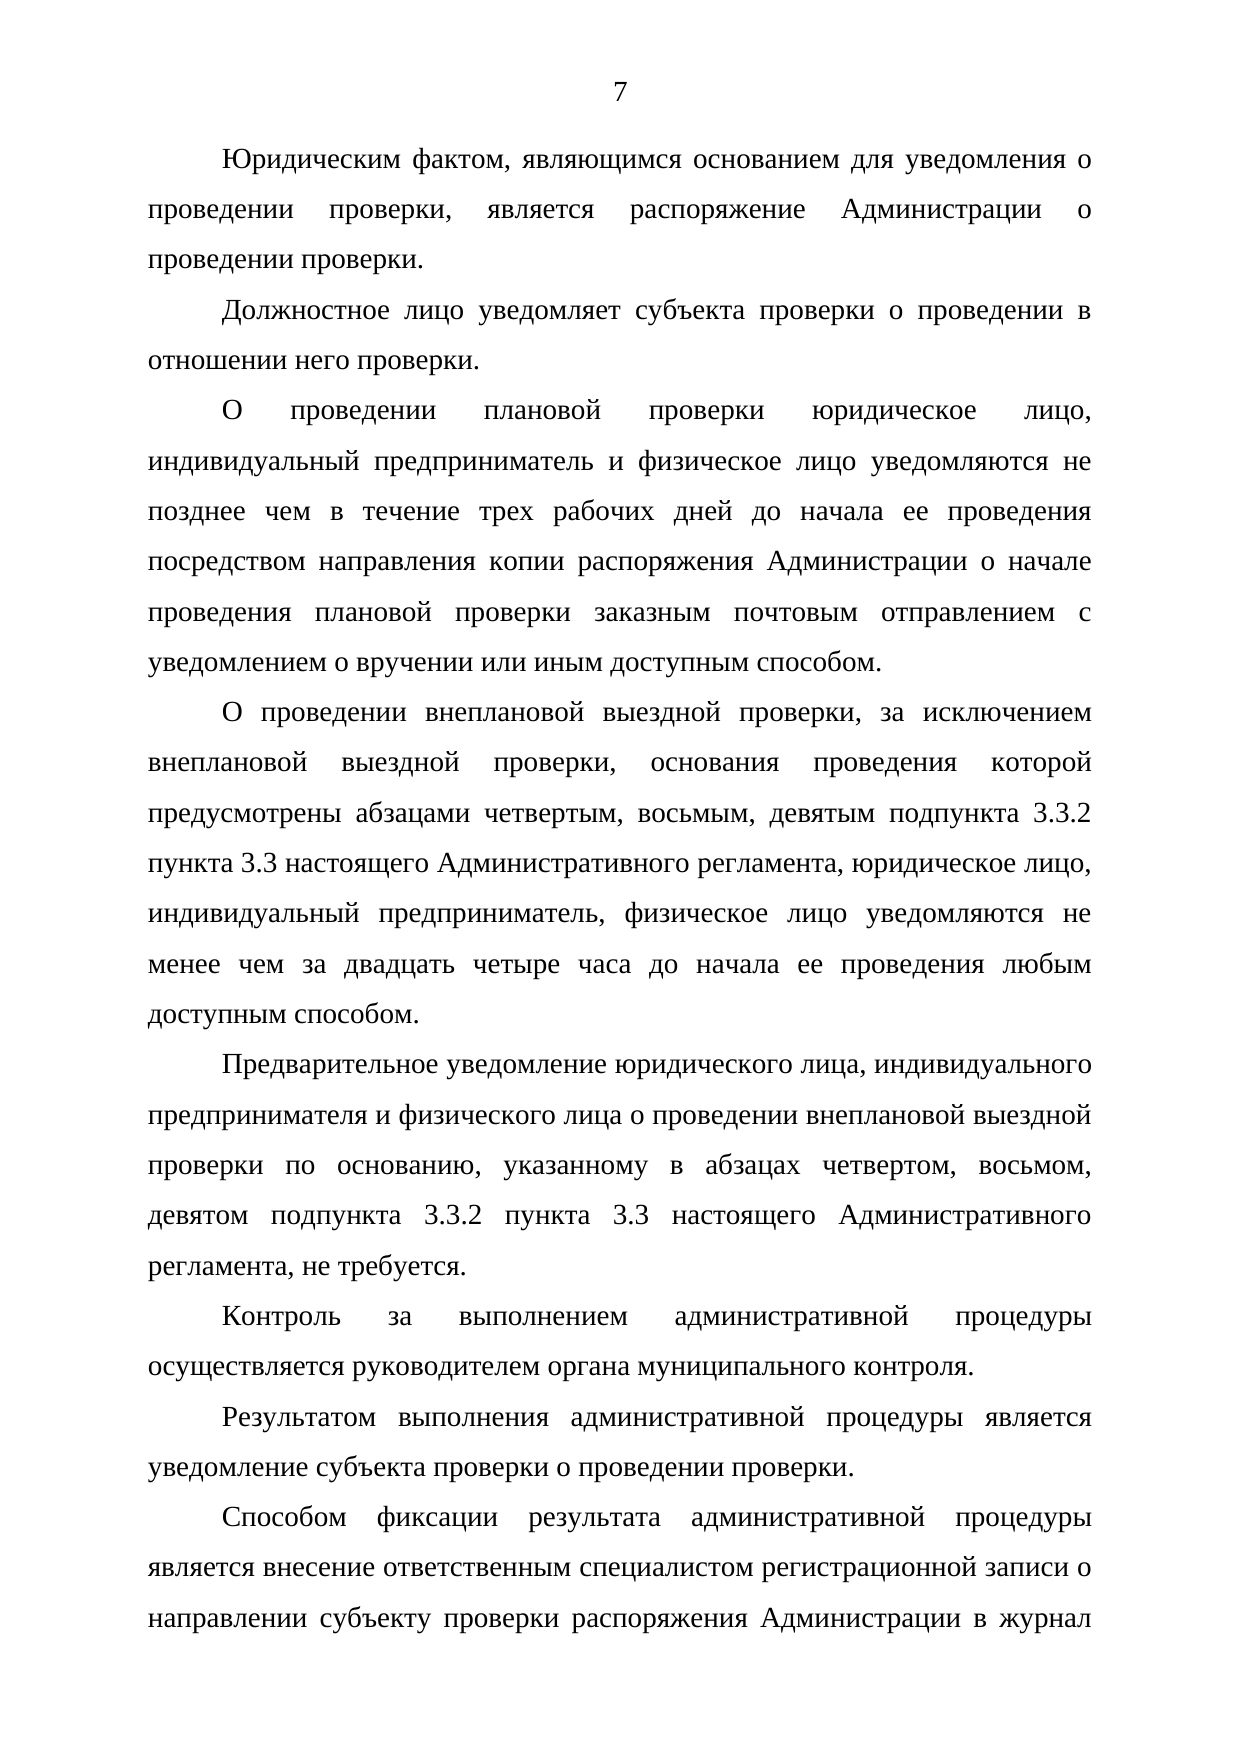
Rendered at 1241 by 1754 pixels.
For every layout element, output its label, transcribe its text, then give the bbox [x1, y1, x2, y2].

text Должностное лицо уведомляет субъекта проверки о проведении в отношении него проверки. [148, 292, 1092, 376]
text Результатом выполнения административной процедуры является уведомление субъекта проверки о проведении проверки. [148, 1399, 1092, 1482]
text Юридическим фактом, являющимся основанием для уведомления о проведении проверки, является распоряжение Администрации о проведении проверки. [148, 141, 1092, 275]
text Предварительное уведомление юридического лица, индивидуального предпринимателя и физического лица о проведении внеплановой выездной проверки по основанию, указанному в абзацах четвертом, восьмом, девятом подпункта 3.3.2 пункта 3.3 настоящего Административного регламента, не требуется. [148, 1046, 1092, 1281]
text Контроль за выполнением административной процедуры осуществляется руководителем органа муниципального контроля. [148, 1298, 1092, 1382]
text О проведении внеплановой выездной проверки, за исключением внеплановой выездной проверки, основания проведения которой предусмотрены абзацами четвертым, восьмым, девятым подпункта 3.3.2 пункта 3.3 настоящего Административного регламента, юридическое лицо, индивидуальный предприниматель, физическое лицо уведомляются не менее чем за двадцать четыре часа до начала ее проведения любым доступным способом. [148, 694, 1092, 1030]
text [148, 1499, 1092, 1633]
text О проведении плановой проверки юридическое лицо, индивидуальный предприниматель и физическое лицо уведомляются не позднее чем в течение трех рабочих дней до начала ее проведения посредством направления копии распоряжения Администрации о начале проведения плановой проверки заказным почтовым отправлением с уведомлением о вручении или иным доступным способом. [148, 392, 1092, 677]
